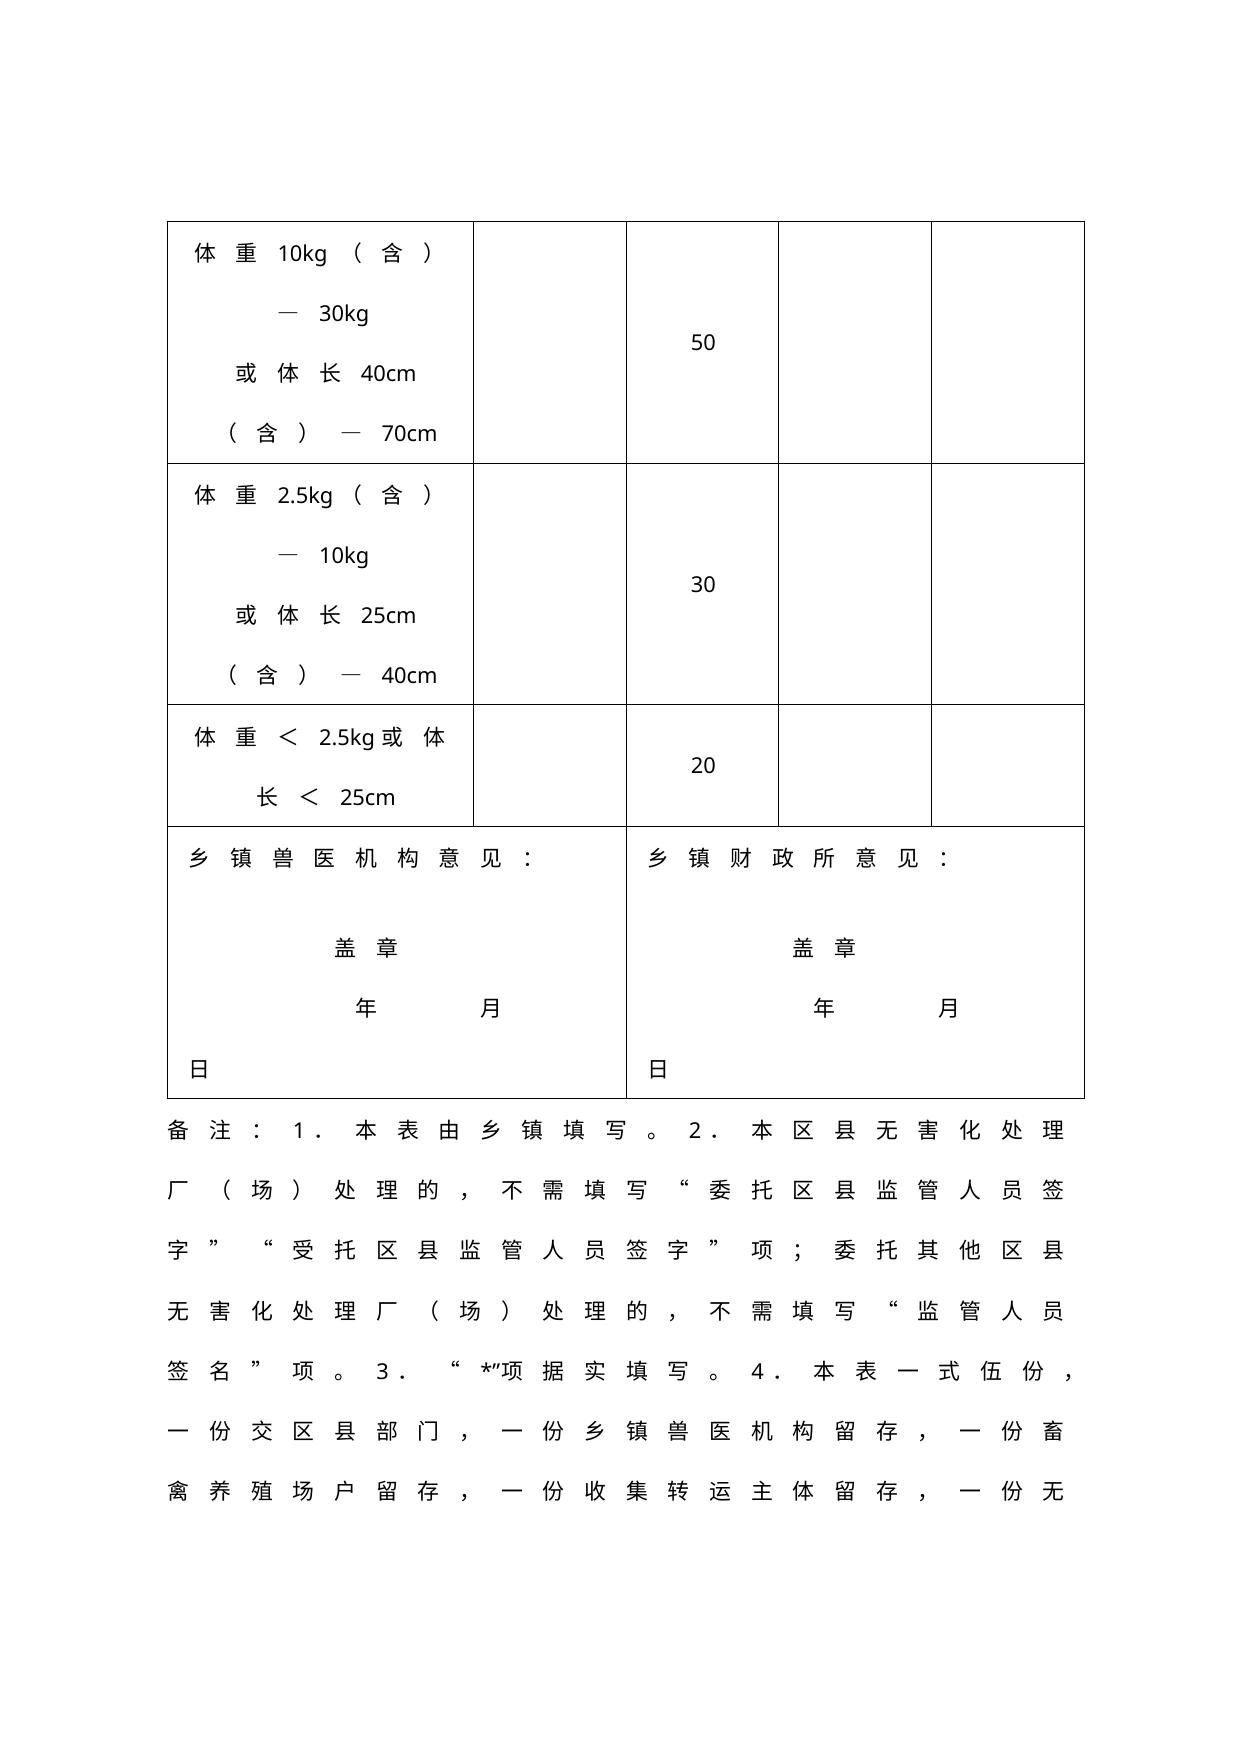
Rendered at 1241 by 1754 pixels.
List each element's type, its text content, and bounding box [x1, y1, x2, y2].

table_cell 乡镇财政所意见： 盖章 年 月 日 [627, 827, 1084, 1098]
table_cell 体重＜2.5kg或体长＜25cm [168, 705, 473, 826]
table_cell [779, 222, 931, 462]
table_cell [474, 222, 626, 462]
table_cell 50 [627, 222, 778, 462]
table_cell 20 [627, 705, 778, 826]
table_cell 体重2.5kg（含）—10kg 或体长25cm（含）—40cm [168, 464, 473, 704]
table_cell [779, 464, 931, 704]
table_cell [474, 705, 626, 826]
table_cell [932, 464, 1084, 704]
table_cell [932, 222, 1084, 462]
table_cell 30 [627, 464, 778, 704]
table_cell 体重10kg（含）—30kg 或体长40cm（含）—70cm [168, 222, 473, 462]
table_cell 乡镇兽医机构意见： 盖章 年 月 日 [168, 827, 626, 1098]
table_cell [779, 705, 931, 826]
table_cell [474, 464, 626, 704]
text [168, 1099, 1084, 1520]
table_cell [932, 705, 1084, 826]
